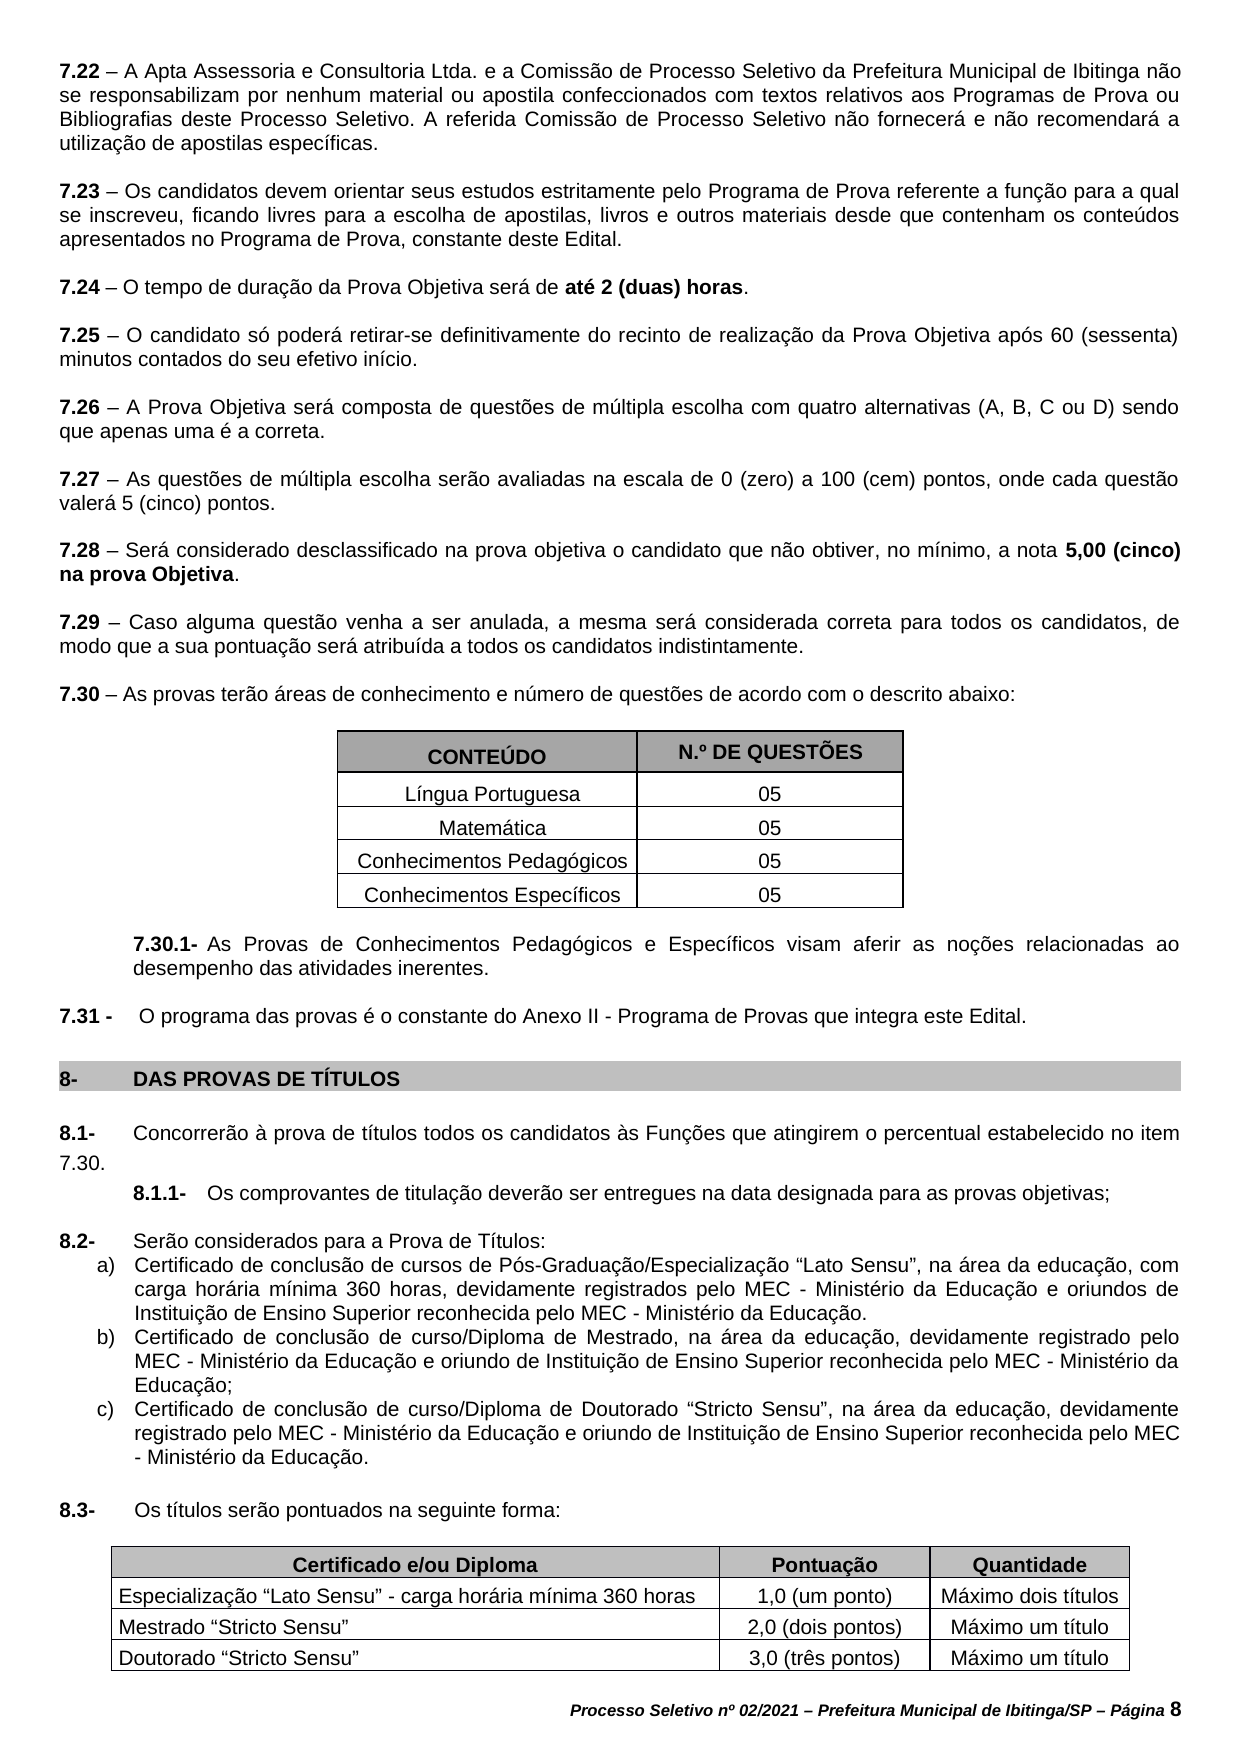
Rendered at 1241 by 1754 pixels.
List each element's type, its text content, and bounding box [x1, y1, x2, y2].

text 7.22 – A Apta Assessoria e Consultoria Ltda. e a Comissão de Processo Seletivo da Prefeitura Municipal de Ibitinga não se responsabilizam por nenhum material ou apostila confeccionados com textos relativos aos Programas de Prova ou Bibliografias deste Processo Seletivo. A referida Comissão de Processo Seletivo não fornecerá e não recomendará a utilização de apostilas específicas. [59, 59, 1181, 155]
table_cell 1,0 (um ponto) [720, 1578, 929, 1608]
text 7.23 – Os candidatos devem orientar seus estudos estritamente pelo Programa de Prova referente a função para a qual se inscreveu, ficando livres para a escolha de apostilas, livros e outros materiais desde que contenham os conteúdos apresentados no Programa de Prova, constante deste Edital. [59, 179, 1181, 251]
table_header CONTEÚDO [338, 732, 636, 771]
text 7.31 - O programa das provas é o constante do Anexo II - Programa de Provas que integra este Edital. [59, 1004, 1181, 1028]
table_cell Conhecimentos Específicos [338, 874, 636, 907]
text 7.25 – O candidato só poderá retirar-se definitivamente do recinto de realização da Prova Objetiva após 60 (sessenta) minutos contados do seu efetivo início. [59, 323, 1181, 371]
text 8.1- Concorrerão à prova de títulos todos os candidatos às Funções que atingirem o percentual estabelecido no item 7.30. [59, 1115, 1181, 1175]
list Certificado de conclusão de curso/Diploma de Doutorado “Stricto Sensu”, na área da educação, devidamente registrado pelo MEC - Ministério da Educação e oriundo de Instituição de Ensino Superior reconhecida pelo MEC - Ministério da Educação. [97, 1397, 1181, 1468]
table_cell Máximo um título [931, 1640, 1129, 1670]
table_cell Conhecimentos Pedagógicos [338, 840, 636, 873]
table_cell 05 [638, 807, 902, 839]
table_header Certificado e/ou Diploma [112, 1547, 719, 1577]
table_cell Matemática [338, 807, 636, 839]
table_header N.º DE QUESTÕES [638, 732, 902, 771]
list Certificado de conclusão de cursos de Pós-Graduação/Especialização “Lato Sensu”, na área da educação, com carga horária mínima 360 horas, devidamente registrados pelo MEC - Ministério da Educação e oriundos de Instituição de Ensino Superior reconhecida pelo MEC - Ministério da Educação. [97, 1253, 1181, 1325]
table_cell 2,0 (dois pontos) [720, 1609, 929, 1639]
text 8- DAS PROVAS DE TÍTULOS [59, 1061, 1181, 1091]
text 8.1.1- Os comprovantes de titulação deverão ser entregues na data designada para as provas objetivas; [133, 1175, 1181, 1205]
table_cell Especialização “Lato Sensu” - carga horária mínima 360 horas [112, 1578, 719, 1608]
table_cell 3,0 (três pontos) [720, 1640, 929, 1670]
table_cell 05 [638, 773, 902, 806]
text 7.30.1- As Provas de Conhecimentos Pedagógicos e Específicos visam aferir as noções relacionadas ao desempenho das atividades inerentes. [133, 932, 1181, 980]
table_cell Mestrado “Stricto Sensu” [112, 1609, 719, 1639]
table_header Pontuação [720, 1547, 929, 1577]
table_cell 05 [638, 874, 902, 907]
table_cell 05 [638, 840, 902, 873]
table_cell Máximo dois títulos [931, 1578, 1129, 1608]
text 8.3- Os títulos serão pontuados na seguinte forma: [59, 1492, 1181, 1522]
text 7.28 – Será considerado desclassificado na prova objetiva o candidato que não obtiver, no mínimo, a nota 5,00 (cinco) na prova Objetiva. [59, 538, 1181, 586]
table_cell Língua Portuguesa [338, 773, 636, 806]
text 8.2- Serão considerados para a Prova de Títulos: [59, 1229, 1181, 1253]
text 7.27 – As questões de múltipla escolha serão avaliadas na escala de 0 (zero) a 100 (cem) pontos, onde cada questão valerá 5 (cinco) pontos. [59, 466, 1181, 514]
table_cell Doutorado “Stricto Sensu” [112, 1640, 719, 1670]
table_cell Máximo um título [931, 1609, 1129, 1639]
text 7.30 – As provas terão áreas de conhecimento e número de questões de acordo com o descrito abaixo: [59, 682, 1181, 706]
table_header Quantidade [931, 1547, 1129, 1577]
text 7.26 – A Prova Objetiva será composta de questões de múltipla escolha com quatro alternativas (A, B, C ou D) sendo que apenas uma é a correta. [59, 394, 1181, 442]
text 7.29 – Caso alguma questão venha a ser anulada, a mesma será considerada correta para todos os candidatos, de modo que a sua pontuação será atribuída a todos os candidatos indistintamente. [59, 610, 1181, 658]
list Certificado de conclusão de curso/Diploma de Mestrado, na área da educação, devidamente registrado pelo MEC - Ministério da Educação e oriundo de Instituição de Ensino Superior reconhecida pelo MEC - Ministério da Educação; [97, 1325, 1181, 1397]
text 7.24 – O tempo de duração da Prova Objetiva será de até 2 (duas) horas. [59, 275, 1181, 299]
